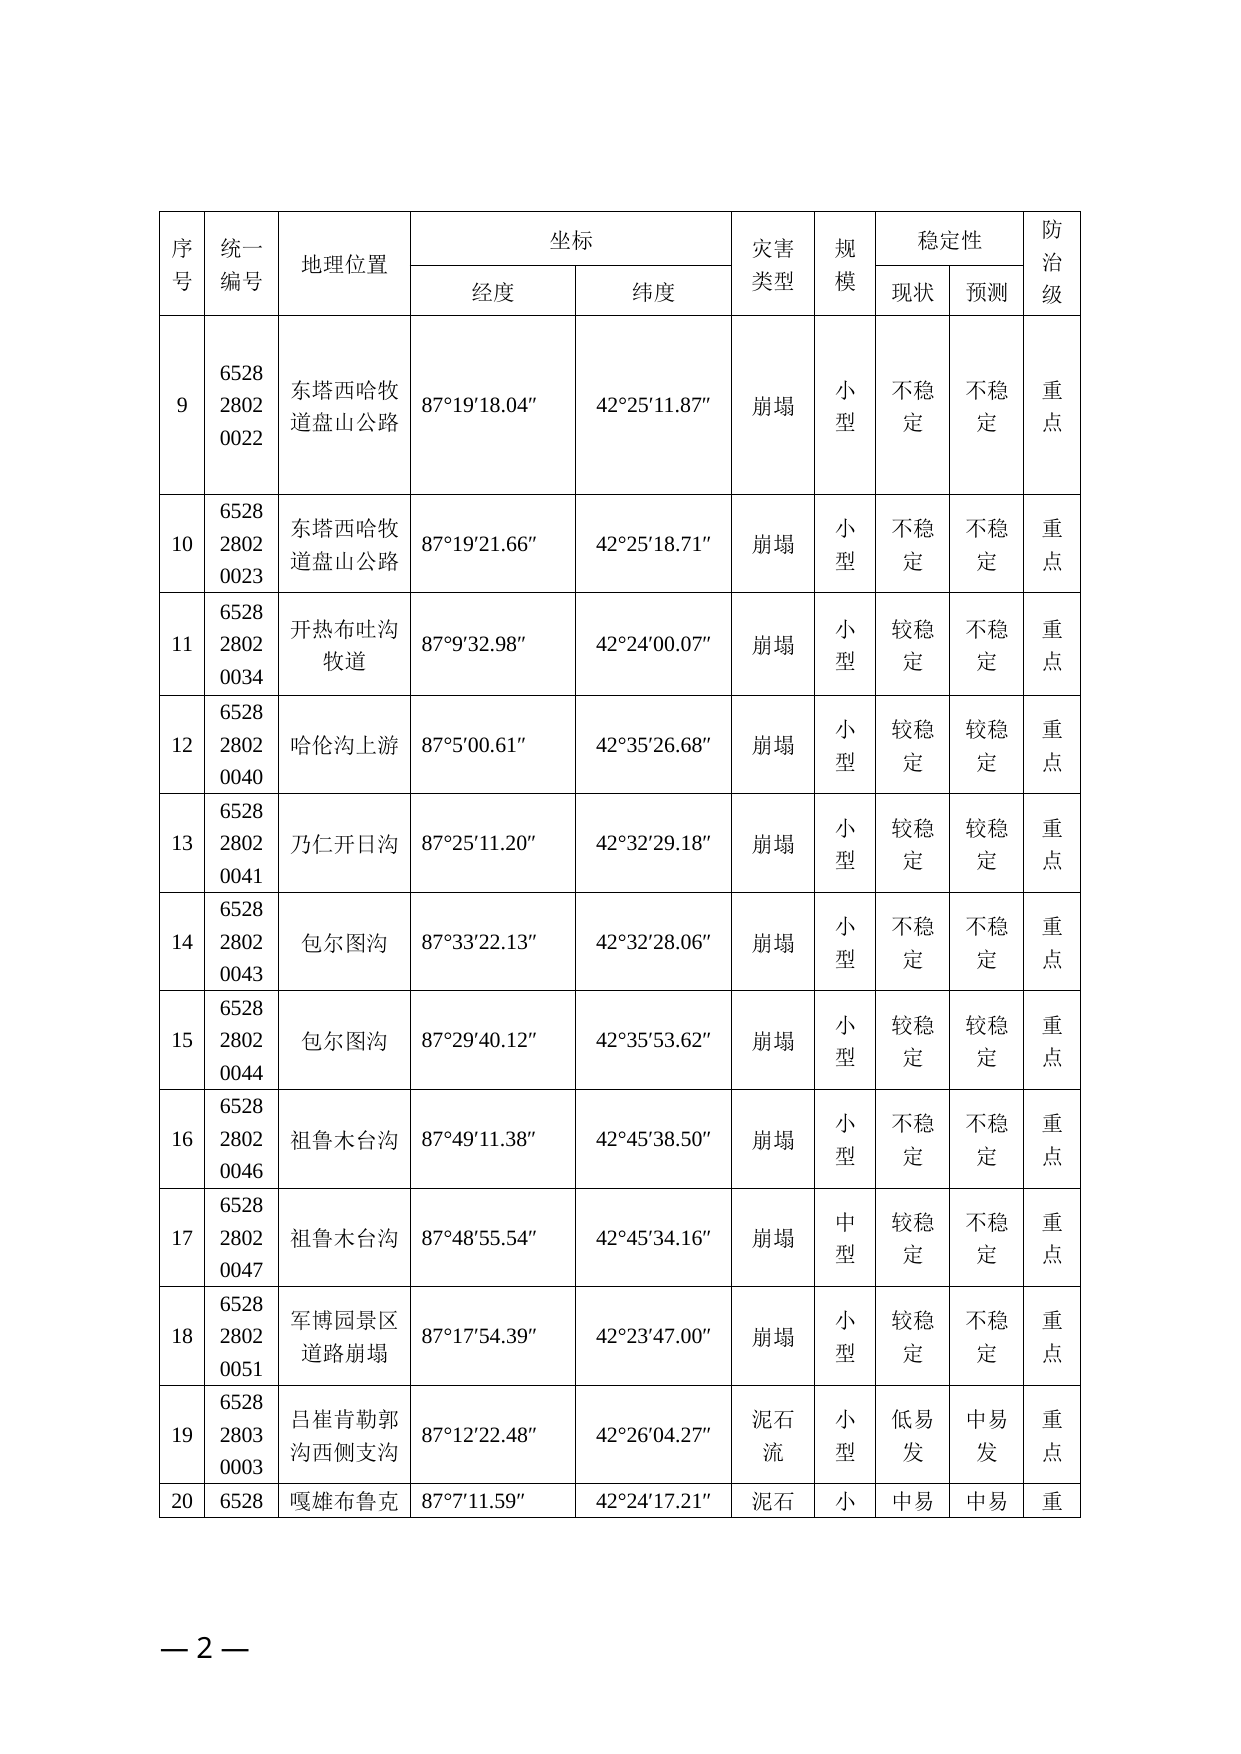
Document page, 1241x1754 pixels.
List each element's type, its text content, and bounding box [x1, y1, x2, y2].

table_header 防治级别 [1024, 212, 1080, 315]
table_cell 16 [160, 1090, 204, 1187]
table_cell 嘎雄布鲁克沟 [279, 1484, 410, 1517]
table_cell 42°35′53.62″ [576, 991, 731, 1089]
table_cell 652828020041 [205, 794, 278, 892]
table_cell 较稳定 [876, 593, 949, 695]
table_cell 崩塌 [732, 495, 814, 592]
table_cell 崩塌 [732, 1287, 814, 1384]
table_cell 87°12′22.48″ [411, 1386, 575, 1483]
table_cell 87°29′40.12″ [411, 991, 575, 1089]
table_cell 包尔图沟 [279, 991, 410, 1089]
table_cell 12 [160, 696, 204, 793]
table_cell 11 [160, 593, 204, 695]
table_cell 东塔西哈牧道盘山公路 [279, 495, 410, 592]
table_cell 87°9′32.98″ [411, 593, 575, 695]
table_cell 崩塌 [732, 696, 814, 793]
table_cell 重点 [1024, 893, 1080, 990]
table_cell 小型 [815, 1484, 875, 1517]
table_header 统一编号 [205, 212, 278, 315]
table_cell 中易发 [950, 1386, 1023, 1483]
table_cell 42°26′04.27″ [576, 1386, 731, 1483]
table_cell 重点 [1024, 1189, 1080, 1286]
table_cell 小型 [815, 1386, 875, 1483]
table_cell 87°7′11.59″ [411, 1484, 575, 1517]
table_cell 较稳定 [876, 991, 949, 1089]
table_cell 不稳定 [950, 893, 1023, 990]
table_cell 泥石流 [732, 1484, 814, 1517]
table_header 稳定性 [876, 212, 1023, 265]
table_cell 崩塌 [732, 593, 814, 695]
table_cell 预测 [950, 266, 1023, 315]
table_cell 哈伦沟上游 [279, 696, 410, 793]
table_cell 崩塌 [732, 316, 814, 494]
table_cell 不稳定 [876, 1090, 949, 1187]
table_cell 较稳定 [876, 1287, 949, 1384]
table_cell 较稳定 [950, 696, 1023, 793]
table_cell 乃仁开日沟 [279, 794, 410, 892]
table_cell 87°48′55.54″ [411, 1189, 575, 1286]
table_cell 较稳定 [950, 794, 1023, 892]
table_cell 崩塌 [732, 1189, 814, 1286]
table_cell 重点 [1024, 1090, 1080, 1187]
table_cell 崩塌 [732, 794, 814, 892]
table_cell 不稳定 [950, 1287, 1023, 1384]
table_cell 42°45′38.50″ [576, 1090, 731, 1187]
table_cell 42°23′47.00″ [576, 1287, 731, 1384]
table_header 地理位置 [279, 212, 410, 315]
table_cell 现状 [876, 266, 949, 315]
table_cell 重点 [1024, 316, 1080, 494]
table_cell 42°32′28.06″ [576, 893, 731, 990]
table_cell 42°25′18.71″ [576, 495, 731, 592]
table_cell 42°24′00.07″ [576, 593, 731, 695]
table_cell 87°17′54.39″ [411, 1287, 575, 1384]
table_header 坐标 [411, 212, 731, 265]
table_cell 42°32′29.18″ [576, 794, 731, 892]
table_header 序号 [160, 212, 204, 315]
table_cell 42°25′11.87″ [576, 316, 731, 494]
table_cell 不稳定 [876, 316, 949, 494]
table_cell 重点 [1024, 593, 1080, 695]
table_cell 泥石流 [732, 1386, 814, 1483]
table_cell 13 [160, 794, 204, 892]
table_cell 经度 [411, 266, 575, 315]
table_cell 87°25′11.20″ [411, 794, 575, 892]
table_cell 不稳定 [950, 593, 1023, 695]
table_cell 重点 [1024, 1386, 1080, 1483]
table_header 灾害类型 [732, 212, 814, 315]
table_cell 纬度 [576, 266, 731, 315]
table_cell 652828020046 [205, 1090, 278, 1187]
table_cell 14 [160, 893, 204, 990]
table_cell 652828020051 [205, 1287, 278, 1384]
table_cell 652828020047 [205, 1189, 278, 1286]
table_cell 吕崔肯勒郭沟西侧支沟 [279, 1386, 410, 1483]
table_cell 10 [160, 495, 204, 592]
table_cell 小型 [815, 893, 875, 990]
table_cell 652828030003 [205, 1386, 278, 1483]
table_cell 87°33′22.13″ [411, 893, 575, 990]
table_cell 小型 [815, 991, 875, 1089]
table_cell 小型 [815, 495, 875, 592]
table_cell 不稳定 [950, 495, 1023, 592]
table_cell 较稳定 [876, 696, 949, 793]
table_cell 15 [160, 991, 204, 1089]
table_cell 87°5′00.61″ [411, 696, 575, 793]
table_cell 小型 [815, 316, 875, 494]
table_cell 中型 [815, 1189, 875, 1286]
table_cell 87°19′18.04″ [411, 316, 575, 494]
table_cell 军博园景区道路崩塌 [279, 1287, 410, 1384]
table_cell 9 [160, 316, 204, 494]
table_cell 652828020044 [205, 991, 278, 1089]
table_cell 87°19′21.66″ [411, 495, 575, 592]
table_cell 18 [160, 1287, 204, 1384]
table_cell 不稳定 [876, 495, 949, 592]
table_cell 开热布吐沟牧道 [279, 593, 410, 695]
table_cell 重点 [1024, 495, 1080, 592]
table_cell 低易发 [876, 1386, 949, 1483]
table_cell 崩塌 [732, 991, 814, 1089]
table_cell 崩塌 [732, 1090, 814, 1187]
table_cell 包尔图沟 [279, 893, 410, 990]
table_header 规模 [815, 212, 875, 315]
table_cell 小型 [815, 794, 875, 892]
table_cell 652828020043 [205, 893, 278, 990]
table_cell 19 [160, 1386, 204, 1483]
table_cell 较稳定 [876, 794, 949, 892]
table_cell 东塔西哈牧道盘山公路 [279, 316, 410, 494]
table_cell 小型 [815, 696, 875, 793]
table_cell 42°45′34.16″ [576, 1189, 731, 1286]
table_cell 20 [160, 1484, 204, 1517]
table_cell 不稳定 [876, 893, 949, 990]
table_cell 不稳定 [950, 316, 1023, 494]
table_cell 中易发 [876, 1484, 949, 1517]
table_cell 652828030005 [205, 1484, 278, 1517]
table_cell 小型 [815, 593, 875, 695]
table_cell 重点 [1024, 696, 1080, 793]
table_cell 652828020023 [205, 495, 278, 592]
table_cell 不稳定 [950, 1090, 1023, 1187]
table_cell 较稳定 [876, 1189, 949, 1286]
table_cell 重点 [1024, 794, 1080, 892]
table_cell 652828020034 [205, 593, 278, 695]
table_cell 652828020040 [205, 696, 278, 793]
table_cell 小型 [815, 1287, 875, 1384]
table_cell 重点 [1024, 1287, 1080, 1384]
table_cell 42°35′26.68″ [576, 696, 731, 793]
table_cell 祖鲁木台沟 [279, 1189, 410, 1286]
table_cell 祖鲁木台沟 [279, 1090, 410, 1187]
table_cell 87°49′11.38″ [411, 1090, 575, 1187]
table_cell 重点 [1024, 1484, 1080, 1517]
table_cell 较稳定 [950, 991, 1023, 1089]
table_cell 42°24′17.21″ [576, 1484, 731, 1517]
table_cell 17 [160, 1189, 204, 1286]
table_cell 小型 [815, 1090, 875, 1187]
table_cell 中易发 [950, 1484, 1023, 1517]
table_cell 652828020022 [205, 316, 278, 494]
table_cell 重点 [1024, 991, 1080, 1089]
table_cell 不稳定 [950, 1189, 1023, 1286]
table_cell 崩塌 [732, 893, 814, 990]
